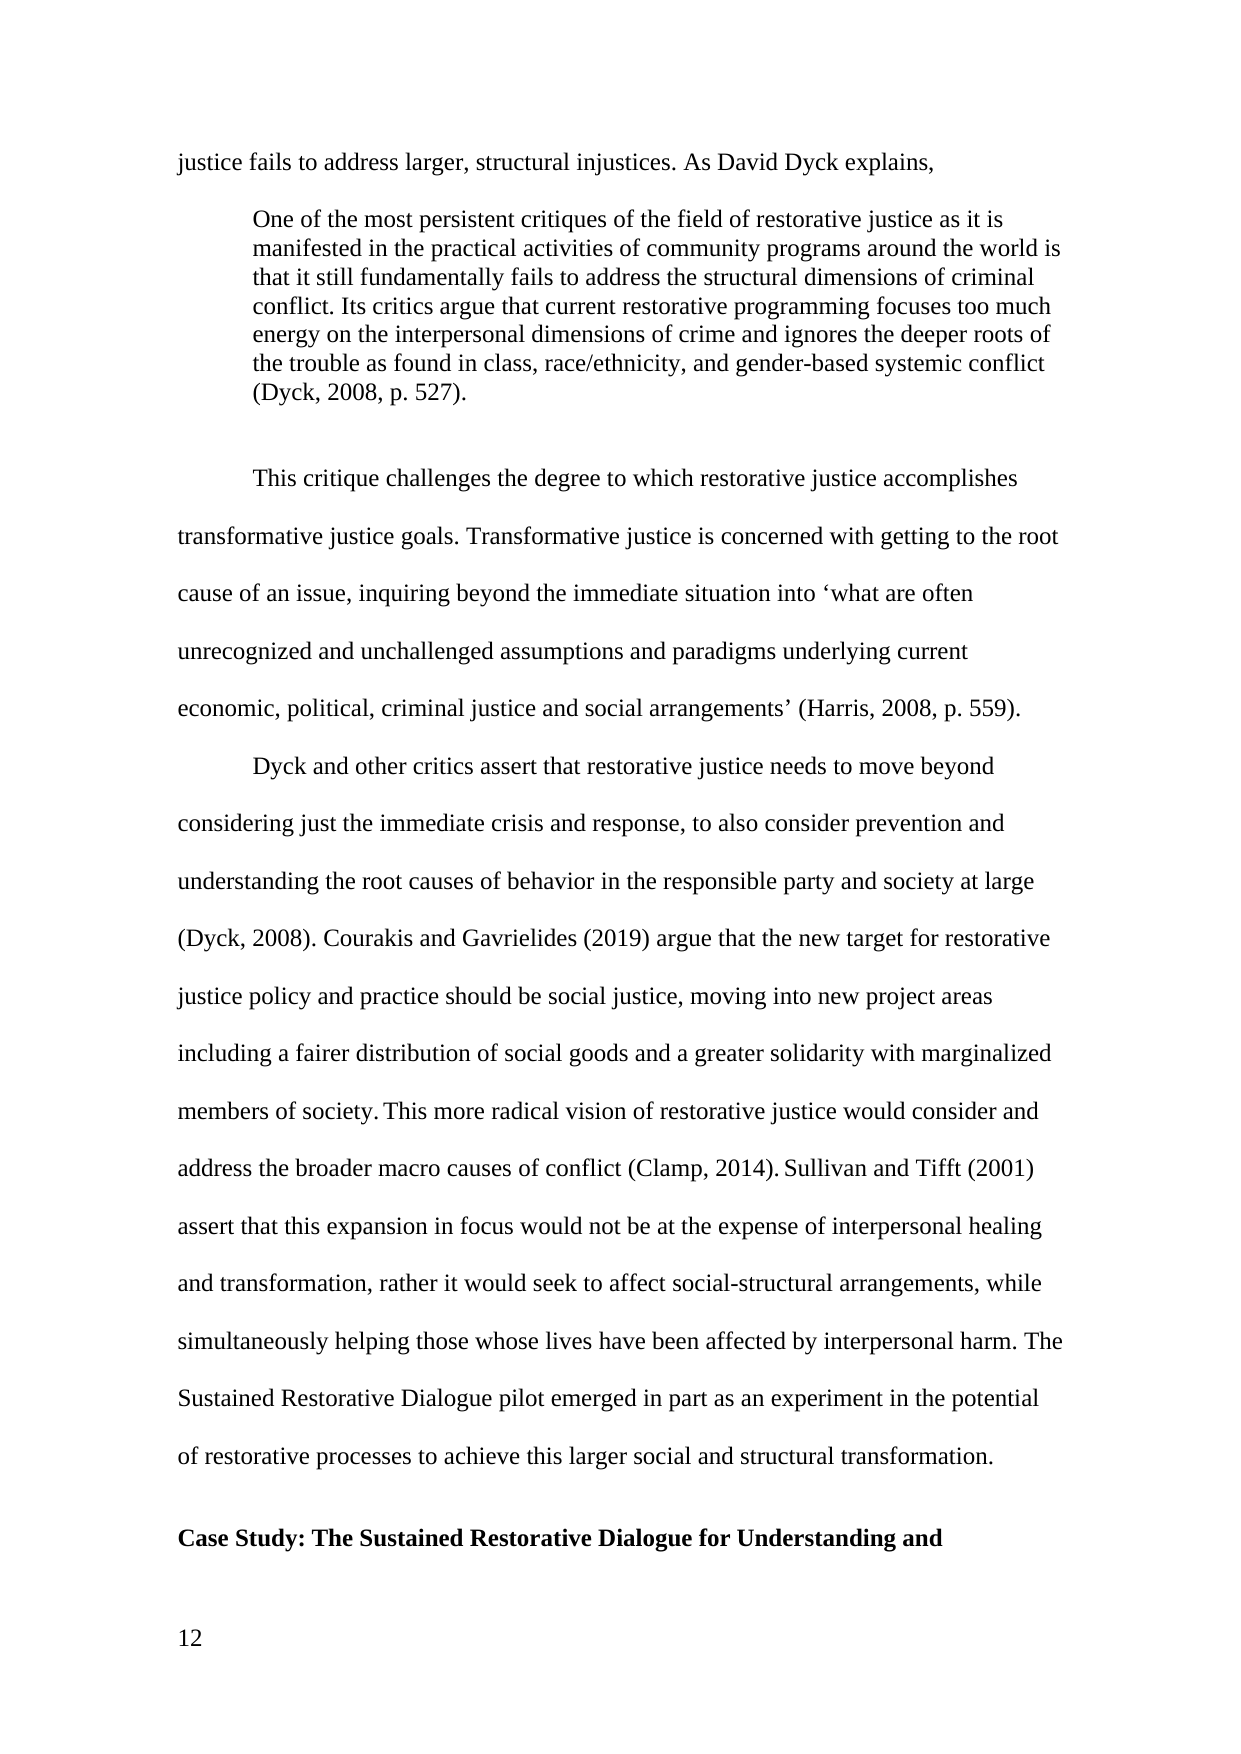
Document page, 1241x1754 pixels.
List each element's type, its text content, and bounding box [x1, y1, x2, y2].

text Dyck and other critics assert that restorative justice needs to move beyond considering just the immediate crisis and response, to also consider prevention and understanding the root causes of behavior in the responsible party and society at large (Dyck, 2008). Courakis and Gavrielides (2019) argue that the new target for restorative justice policy and practice should be social justice, moving into new project areas including a fairer distribution of social goods and a greater solidarity with marginalized members of society. This more radical vision of restorative justice would consider and address the broader macro causes of conflict (Clamp, 2014). Sullivan and Tifft (2001) assert that this expansion in focus would not be at the expense of interpersonal healing and transformation, rather it would seek to affect social-structural arrangements, while simultaneously helping those whose lives have been affected by interpersonal harm. The Sustained Restorative Dialogue pilot emerged in part as an experiment in the potential of restorative processes to achieve this larger social and structural transformation. [177, 751, 1063, 1469]
text One of the most persistent critiques of the field of restorative justice as it is manifested in the practical activities of community programs around the world is that it still fundamentally fails to address the structural dimensions of criminal conflict. Its critics argue that current restorative programming focuses too much energy on the interpersonal dimensions of crime and ignores the deeper roots of the trouble as found in class, race/ethnicity, and gender-based systemic conflict (Dyck, 2008, p. 527). [252, 204, 1063, 406]
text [177, 147, 1063, 176]
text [177, 1523, 1063, 1552]
text This critique challenges the degree to which restorative justice accomplishes transformative justice goals. Transformative justice is concerned with getting to the root cause of an issue, inquiring beyond the immediate situation into ‘what are often unrecognized and unchallenged assumptions and paradigms underlying current economic, political, criminal justice and social arrangements’ (Harris, 2008, p. 559). [177, 463, 1063, 722]
